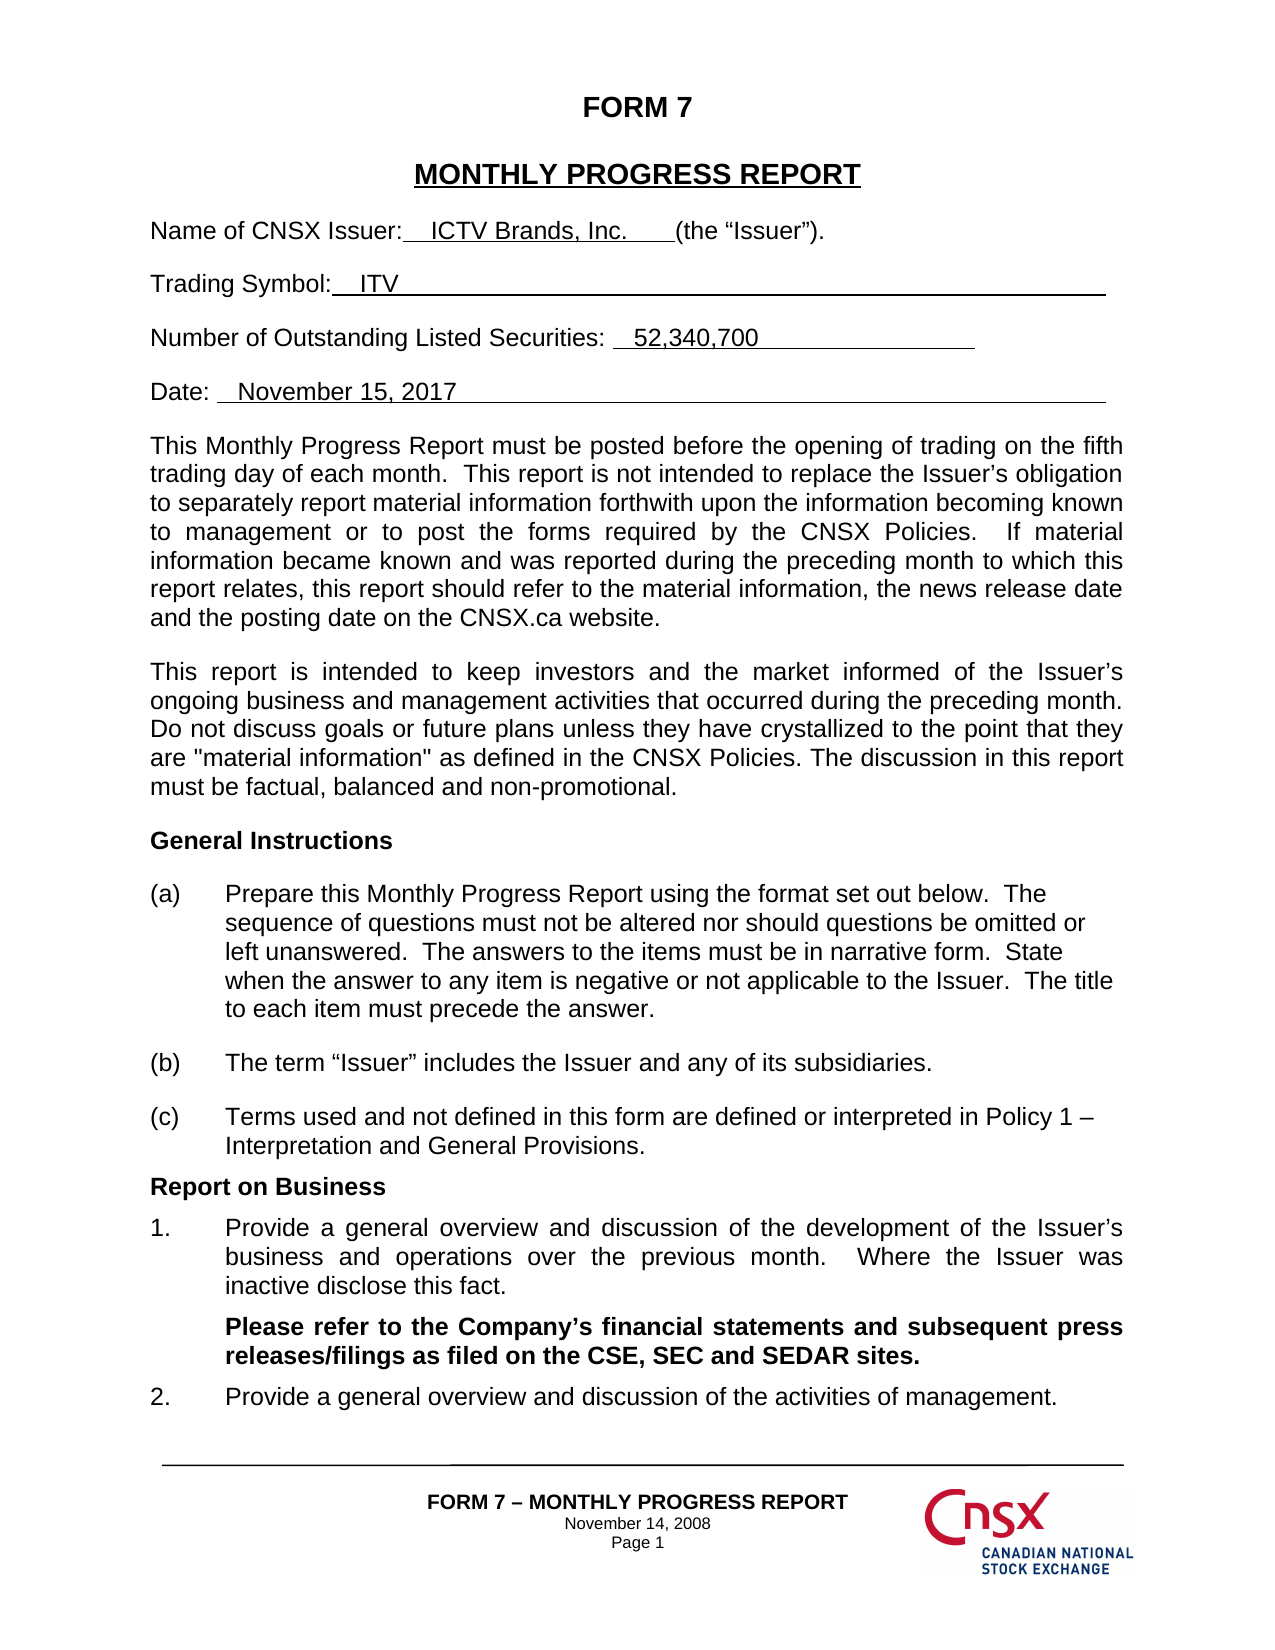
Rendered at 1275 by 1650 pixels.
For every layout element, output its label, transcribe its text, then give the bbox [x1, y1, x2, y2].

text This report is intended to keep investors and the market informed of the Issuer’s ongoing business and management activities that occurred during the preceding month. Do not discuss goals or future plans unless they have crystallized to the point that they are "material information" as defined in the CNSX Policies. The discussion in this report must be factual, balanced and non-promotional. [150, 657, 1125, 801]
list Prepare this Monthly Progress Report using the format set out below. The sequence of questions must not be altered nor should questions be omitted or left unanswered. The answers to the items must be in narrative form. State when the answer to any item is negative or not applicable to the Issuer. The title to each item must precede the answer. [150, 879, 1125, 1023]
text Date: November 15, 2017 [150, 377, 1125, 406]
text Trading Symbol: ITV [150, 269, 1125, 298]
picture [923, 1489, 1135, 1575]
text General Instructions [150, 826, 1125, 854]
list Please refer to the Company’s financial statements and subsequent press releases/filings as filed on the CSE, SEC and SEDAR sites. [225, 1312, 1125, 1369]
title FORM 7 MONTHLY PROGRESS REPORT [150, 90, 1125, 191]
list The term “Issuer” includes the Issuer and any of its subsidiaries. [150, 1048, 1125, 1077]
text Number of Outstanding Listed Securities: 52,340,700 [150, 323, 1125, 352]
text Name of CNSX Issuer: ICTV Brands, Inc. (the “Issuer”). [150, 216, 1125, 244]
list Terms used and not defined in this form are defined or interpreted in Policy 1 – Interpretation and General Provisions. [150, 1102, 1125, 1159]
list Provide a general overview and discussion of the development of the Issuer’s business and operations over the previous month. Where the Issuer was inactive disclose this fact. [150, 1213, 1125, 1299]
list Report on Business [150, 1172, 1125, 1201]
text This Monthly Progress Report must be posted before the opening of trading on the fifth trading day of each month. This report is not intended to replace the Issuer’s obligation to separately report material information forthwith upon the information becoming known to management or to post the forms required by the CNSX Policies. If material information became known and was reported during the preceding month to which this report relates, this report should refer to the material information, the news release date and the posting date on the CNSX.ca website. [150, 431, 1125, 632]
list Provide a general overview and discussion of the activities of management. [150, 1382, 1125, 1411]
